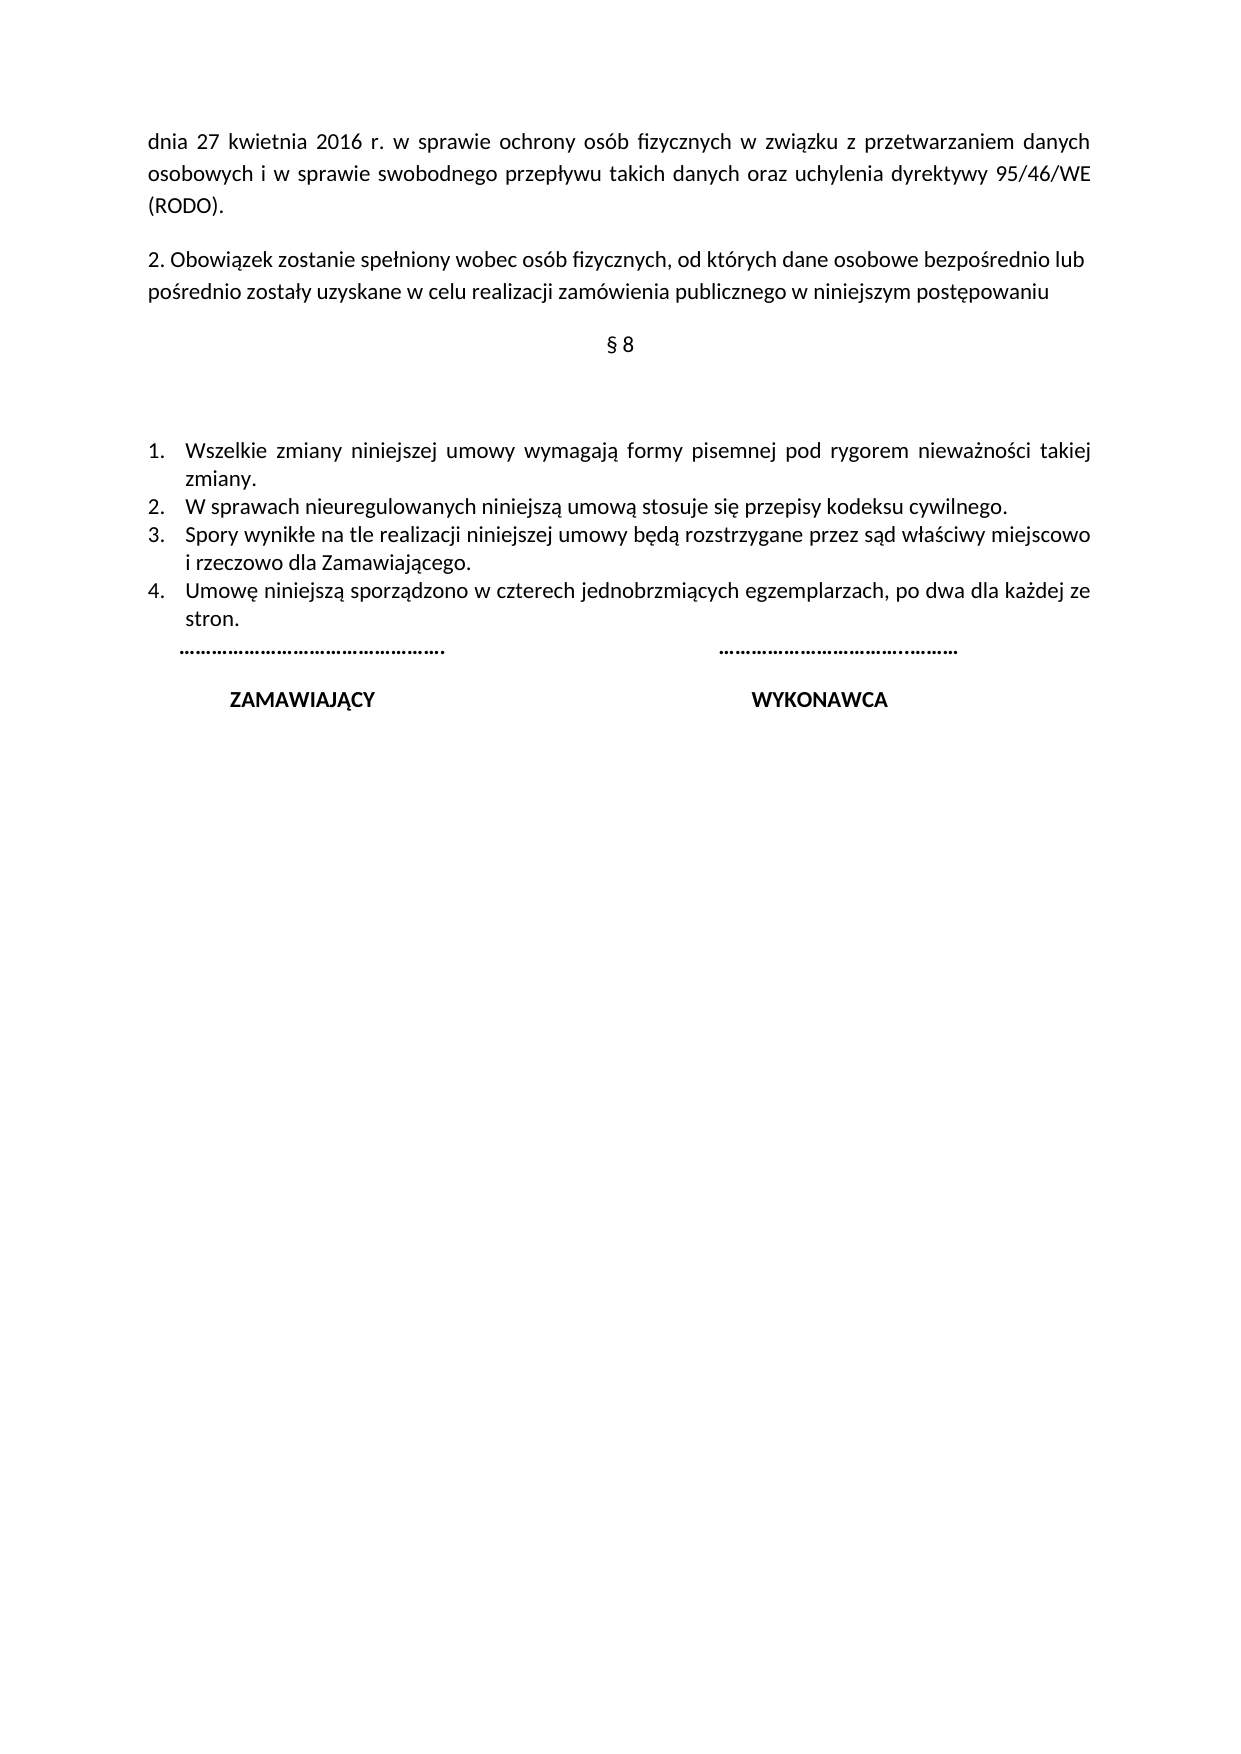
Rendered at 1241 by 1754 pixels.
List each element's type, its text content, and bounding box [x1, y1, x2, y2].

list Umowę niniejszą sporządzono w czterech jednobrzmiących egzemplarzach, po dwa dla każdej ze stron. [148, 576, 1093, 632]
list W sprawach nieuregulowanych niniejszą umową stosuje się przepisy kodeksu cywilnego. [148, 492, 1093, 520]
text 2. Obowiązek zostanie spełniony wobec osób fizycznych, od których dane osobowe bezpośrednio lub pośrednio zostały uzyskane w celu realizacji zamówienia publicznego w niniejszym postępowaniu [148, 245, 1093, 305]
list Wszelkie zmiany niniejszej umowy wymagają formy pisemnej pod rygorem nieważności takiej zmiany. [148, 436, 1093, 492]
text § 8 [148, 330, 1093, 358]
list Spory wynikłe na tle realizacji niniejszej umowy będą rozstrzygane przez sąd właściwy miejscowo i rzeczowo dla Zamawiającego. [148, 520, 1093, 576]
text …………………………………………. ……………………………..……… [148, 632, 1093, 660]
text ZAMAWIAJĄCY WYKONAWCA [148, 685, 1093, 713]
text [148, 127, 1093, 220]
